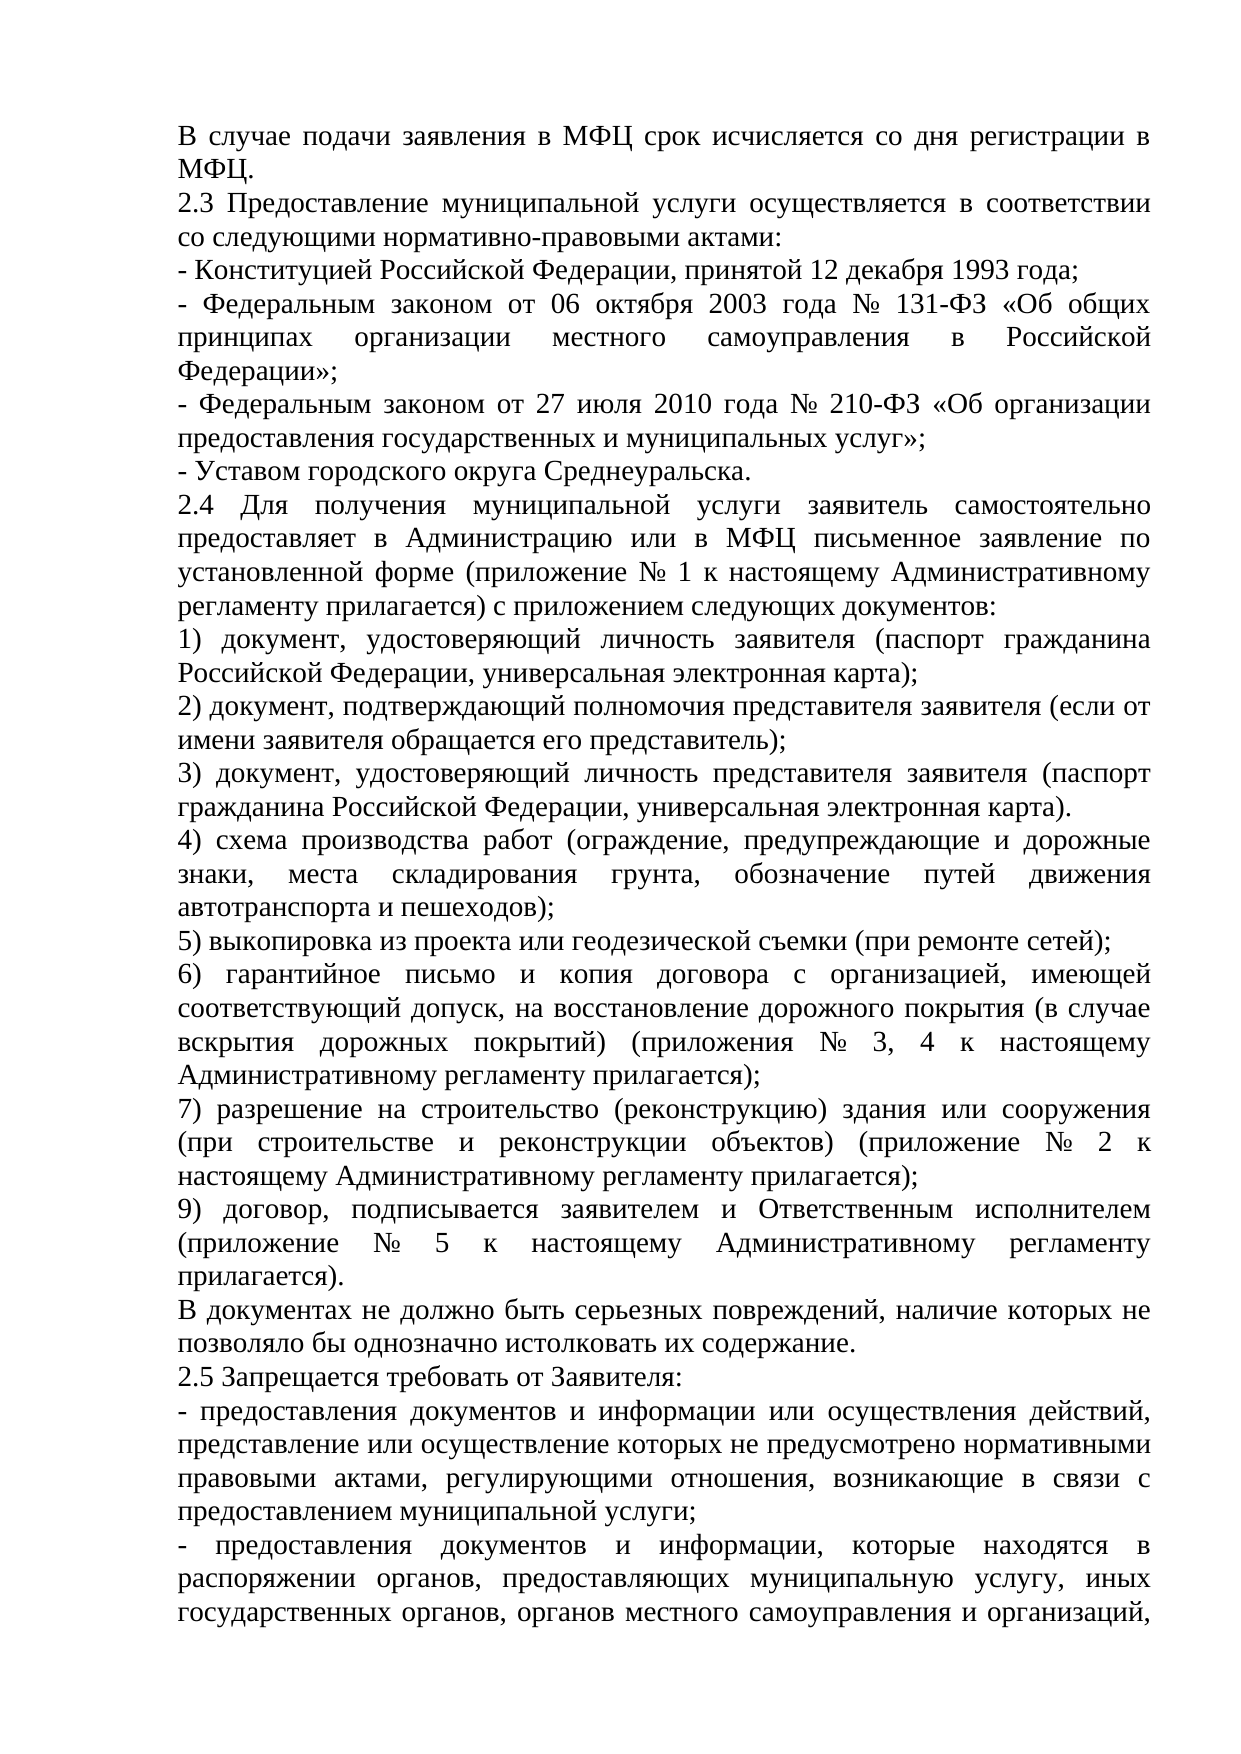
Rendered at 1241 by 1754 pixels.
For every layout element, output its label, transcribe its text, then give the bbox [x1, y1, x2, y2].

text 6) гарантийное письмо и копия договора с организацией, имеющей соответствующий допуск, на восстановление дорожного покрытия (в случае вскрытия дорожных покрытий) (приложения № 3, 4 к настоящему Административному регламенту прилагается); [177, 957, 1152, 1091]
text 5) выкопировка из проекта или геодезической съемки (при ремонте сетей); [177, 923, 1152, 957]
text 9) договор, подписывается заявителем и Ответственным исполнителем (приложение № 5 к настоящему Административному регламенту прилагается). [177, 1191, 1152, 1292]
text 2.3 Предоставление муниципальной услуги осуществляется в соответствии со следующими нормативно-правовыми актами: [177, 185, 1152, 252]
text 2) документ, подтверждающий полномочия представителя заявителя (если от имени заявителя обращается его представитель); [177, 688, 1152, 755]
text 1) документ, удостоверяющий личность заявителя (паспорт гражданина Российской Федерации, универсальная электронная карта); [177, 621, 1152, 688]
text 7) разрешение на строительство (реконструкцию) здания или сооружения (при строительстве и реконструкции объектов) (приложение № 2 к настоящему Административному регламенту прилагается); [177, 1091, 1152, 1191]
text - Конституцией Российской Федерации, принятой 12 декабря 1993 года; [177, 252, 1152, 286]
text - Уставом городского округа Среднеуральска. [177, 453, 1152, 487]
text - Федеральным законом от 27 июля 2010 года № 210-ФЗ «Об организации предоставления государственных и муниципальных услуг»; [177, 386, 1152, 453]
text 2.4 Для получения муниципальной услуги заявитель самостоятельно предоставляет в Администрацию или в МФЦ письменное заявление по установленной форме (приложение № 1 к настоящему Административному регламенту прилагается) с приложением следующих документов: [177, 487, 1152, 621]
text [177, 1527, 1152, 1627]
text - Федеральным законом от 06 октября 2003 года № 131-ФЗ «Об общих принципах организации местного самоуправления в Российской Федерации»; [177, 286, 1152, 386]
text 3) документ, удостоверяющий личность представителя заявителя (паспорт гражданина Российской Федерации, универсальная электронная карта). [177, 755, 1152, 822]
text В документах не должно быть серьезных повреждений, наличие которых не позволяло бы однозначно истолковать их содержание. [177, 1292, 1152, 1359]
text - предоставления документов и информации или осуществления действий, представление или осуществление которых не предусмотрено нормативными правовыми актами, регулирующими отношения, возникающие в связи с предоставлением муниципальной услуги; [177, 1393, 1152, 1527]
text 4) схема производства работ (ограждение, предупреждающие и дорожные знаки, места складирования грунта, обозначение путей движения автотранспорта и пешеходов); [177, 822, 1152, 923]
text В случае подачи заявления в МФЦ срок исчисляется со дня регистрации в МФЦ. [177, 118, 1152, 185]
text 2.5 Запрещается требовать от Заявителя: [177, 1359, 1152, 1393]
